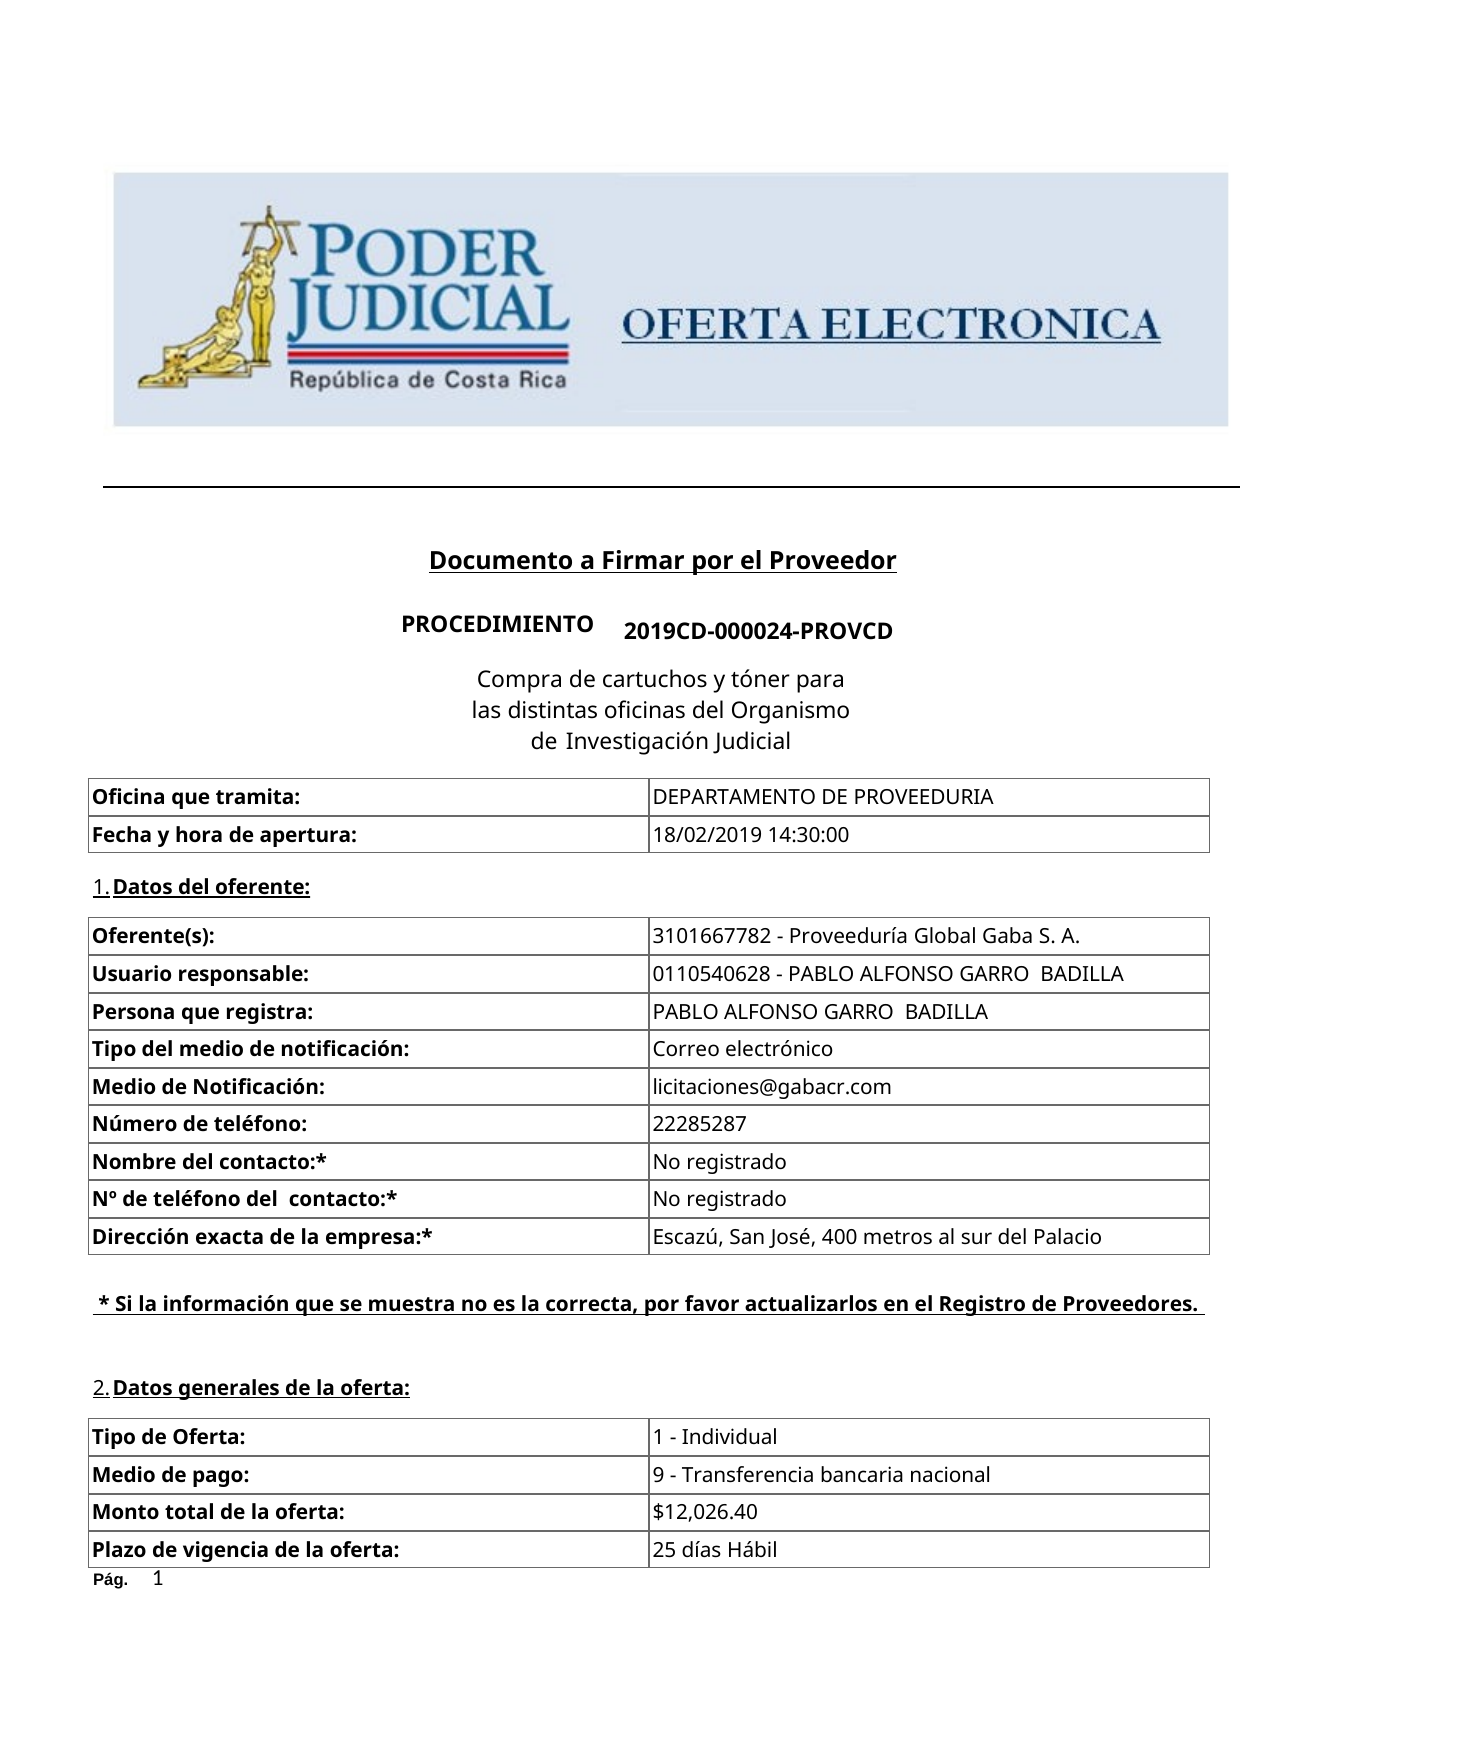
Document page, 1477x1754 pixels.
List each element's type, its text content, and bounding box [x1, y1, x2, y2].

table_cell Escazú, San José, 400 metros al sur del Palacio Municipal. [650, 1219, 1209, 1254]
table_cell Nombre del contacto:* [89, 1144, 648, 1179]
table_cell 18/02/2019 14:30:00 [650, 817, 1209, 852]
table_cell Persona que registra: [89, 994, 648, 1029]
table_cell Plazo de vigencia de la oferta: [89, 1532, 648, 1567]
table_cell Número de teléfono: [89, 1106, 648, 1142]
table_header Oferente(s): [89, 918, 648, 954]
table_cell Dirección exacta de la empresa:* [89, 1219, 648, 1254]
table_cell licitaciones@gabacr.com [650, 1069, 1209, 1104]
table_cell PABLO ALFONSO GARRO BADILLA [650, 994, 1209, 1029]
table_cell 9 - Transferencia bancaria nacional [650, 1457, 1209, 1492]
table_cell Fecha y hora de apertura: [89, 817, 648, 852]
table_cell Medio de pago: [89, 1457, 648, 1492]
table_header Tipo de Oferta: [89, 1419, 648, 1455]
table_header Oficina que tramita: [89, 779, 648, 815]
table_cell Nº de teléfono del contacto:* [89, 1181, 648, 1217]
list Datos del oferente: [93, 872, 1266, 900]
table_cell Tipo del medio de notificación: [89, 1031, 648, 1067]
text 2019CD-000024-PROVCD [624, 615, 1266, 646]
table_cell Monto total de la oferta: [89, 1495, 648, 1530]
table_cell 25 días Hábil [650, 1532, 1209, 1567]
table_header 1 - Individual [650, 1419, 1209, 1455]
text Documento a Firmar por el Proveedor [429, 543, 1266, 577]
table_cell Usuario responsable: [89, 956, 648, 992]
table_cell $12,026.40 [650, 1495, 1209, 1530]
text * Si la información que se muestra no es la correcta, por favor actualizarlos en el Registro de Proveedores. [93, 1289, 1266, 1318]
subtitle PROCEDIMIENTO [401, 608, 602, 640]
table_cell No registrado [650, 1144, 1209, 1179]
text Compra de cartuchos y tóner para las distintas oficinas del Organismo de Investigación Judicial [470, 663, 851, 756]
table_cell Medio de Notificación: [89, 1069, 648, 1104]
table_cell 0110540628 - PABLO ALFONSO GARRO BADILLA [650, 956, 1209, 992]
list Datos generales de la oferta: [93, 1373, 1266, 1401]
picture [103, 162, 1241, 436]
table_header 3101667782 - Proveeduría Global Gaba S. A. [650, 918, 1209, 954]
table_cell Correo electrónico [650, 1031, 1209, 1067]
table_cell 22285287 [650, 1106, 1209, 1142]
table_header DEPARTAMENTO DE PROVEEDURIA [650, 779, 1209, 815]
table_cell No registrado [650, 1181, 1209, 1217]
